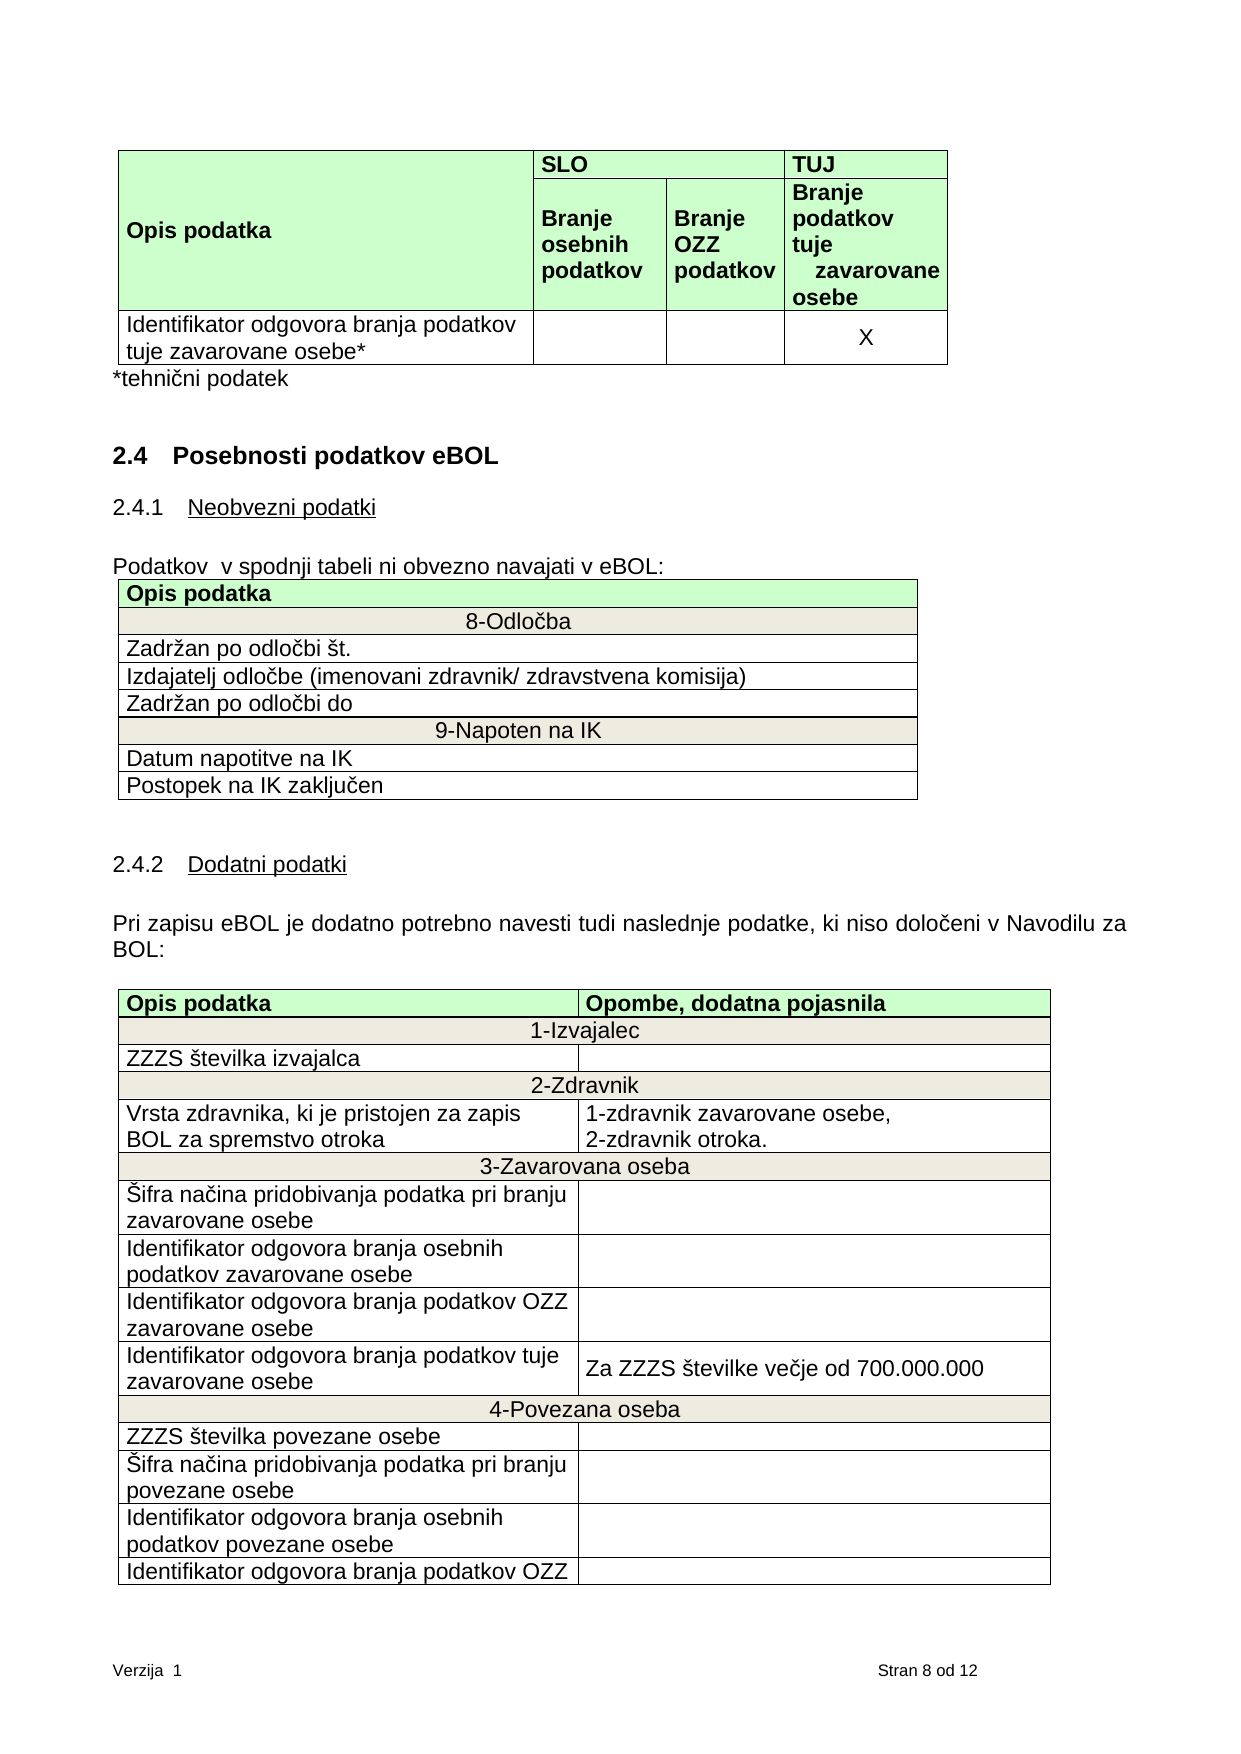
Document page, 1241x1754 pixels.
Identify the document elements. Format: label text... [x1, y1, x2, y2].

table_cell 8-Odločba [119, 608, 917, 634]
table_cell [579, 1504, 1050, 1557]
table_cell Branje OZZ podatkov [667, 179, 784, 310]
table_cell 1-zdravnik zavarovane osebe, 2-zdravnik otroka. [579, 1100, 1050, 1152]
table_cell 9-Napoten na IK [119, 718, 917, 744]
subtitle Neobvezni podatki [112, 494, 1128, 520]
table_cell [579, 1045, 1050, 1071]
table_header SLO [534, 151, 784, 177]
table_cell [667, 311, 784, 364]
table_cell 3-Zavarovana oseba [119, 1153, 1050, 1180]
table_cell Šifra načina pridobivanja podatka pri branju povezane osebe [119, 1451, 578, 1503]
table_cell Vrsta zdravnika, ki je pristojen za zapis BOL za spremstvo otroka [119, 1100, 578, 1152]
table_cell [579, 1423, 1050, 1449]
text Podatkov v spodnji tabeli ni obvezno navajati v eBOL: [112, 553, 1128, 579]
table_cell [579, 1288, 1050, 1341]
table_cell [579, 1451, 1050, 1503]
table_cell X [785, 311, 947, 364]
table_cell [579, 1235, 1050, 1287]
table_cell Šifra načina pridobivanja podatka pri branju zavarovane osebe [119, 1181, 578, 1233]
subtitle Posebnosti podatkov eBOL [112, 444, 1128, 469]
table_cell Identifikator odgovora branja osebnih podatkov povezane osebe [119, 1504, 578, 1557]
table_cell Identifikator odgovora branja podatkov OZZ zavarovane osebe [119, 1288, 578, 1341]
text Pri zapisu eBOL je dodatno potrebno navesti tudi naslednje podatke, ki niso določeni v Navodilu za BOL: [112, 910, 1128, 963]
table_cell ZZZS številka povezane osebe [119, 1423, 578, 1449]
table_header TUJ [785, 151, 947, 177]
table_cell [119, 1558, 578, 1584]
table_cell Identifikator odgovora branja podatkov tuje zavarovane osebe [119, 1342, 578, 1395]
table_cell Zadržan po odločbi do [119, 690, 917, 716]
text *tehnični podatek [112, 365, 1128, 391]
table_cell Identifikator odgovora branja osebnih podatkov zavarovane osebe [119, 1235, 578, 1287]
table_header Opis podatka [119, 990, 578, 1016]
table_cell [579, 1558, 1050, 1584]
table_cell ZZZS številka izvajalca [119, 1045, 578, 1071]
table_cell Branje osebnih podatkov [534, 179, 666, 310]
table_cell Branje podatkov tuje zavarovane osebe [785, 179, 947, 310]
table_cell 4-Povezana oseba [119, 1396, 1050, 1422]
table_cell Zadržan po odločbi št. [119, 635, 917, 662]
table_cell Za ZZZS številke večje od 700.000.000 [579, 1342, 1050, 1395]
table_cell Izdajatelj odločbe (imenovani zdravnik/ zdravstvena komisija) [119, 663, 917, 689]
subtitle Dodatni podatki [112, 851, 1128, 877]
table_cell Datum napotitve na IK [119, 745, 917, 771]
table_header Opis podatka [119, 580, 917, 607]
table_cell 1-Izvajalec [119, 1018, 1050, 1044]
table_cell Postopek na IK zaključen [119, 772, 917, 798]
table_header Opis podatka [119, 151, 533, 310]
table_cell [534, 311, 666, 364]
table_cell [579, 1181, 1050, 1233]
table_cell 2-Zdravnik [119, 1072, 1050, 1098]
table_header Opombe, dodatna pojasnila [579, 990, 1050, 1016]
table_cell Identifikator odgovora branja podatkov tuje zavarovane osebe* [119, 311, 533, 364]
